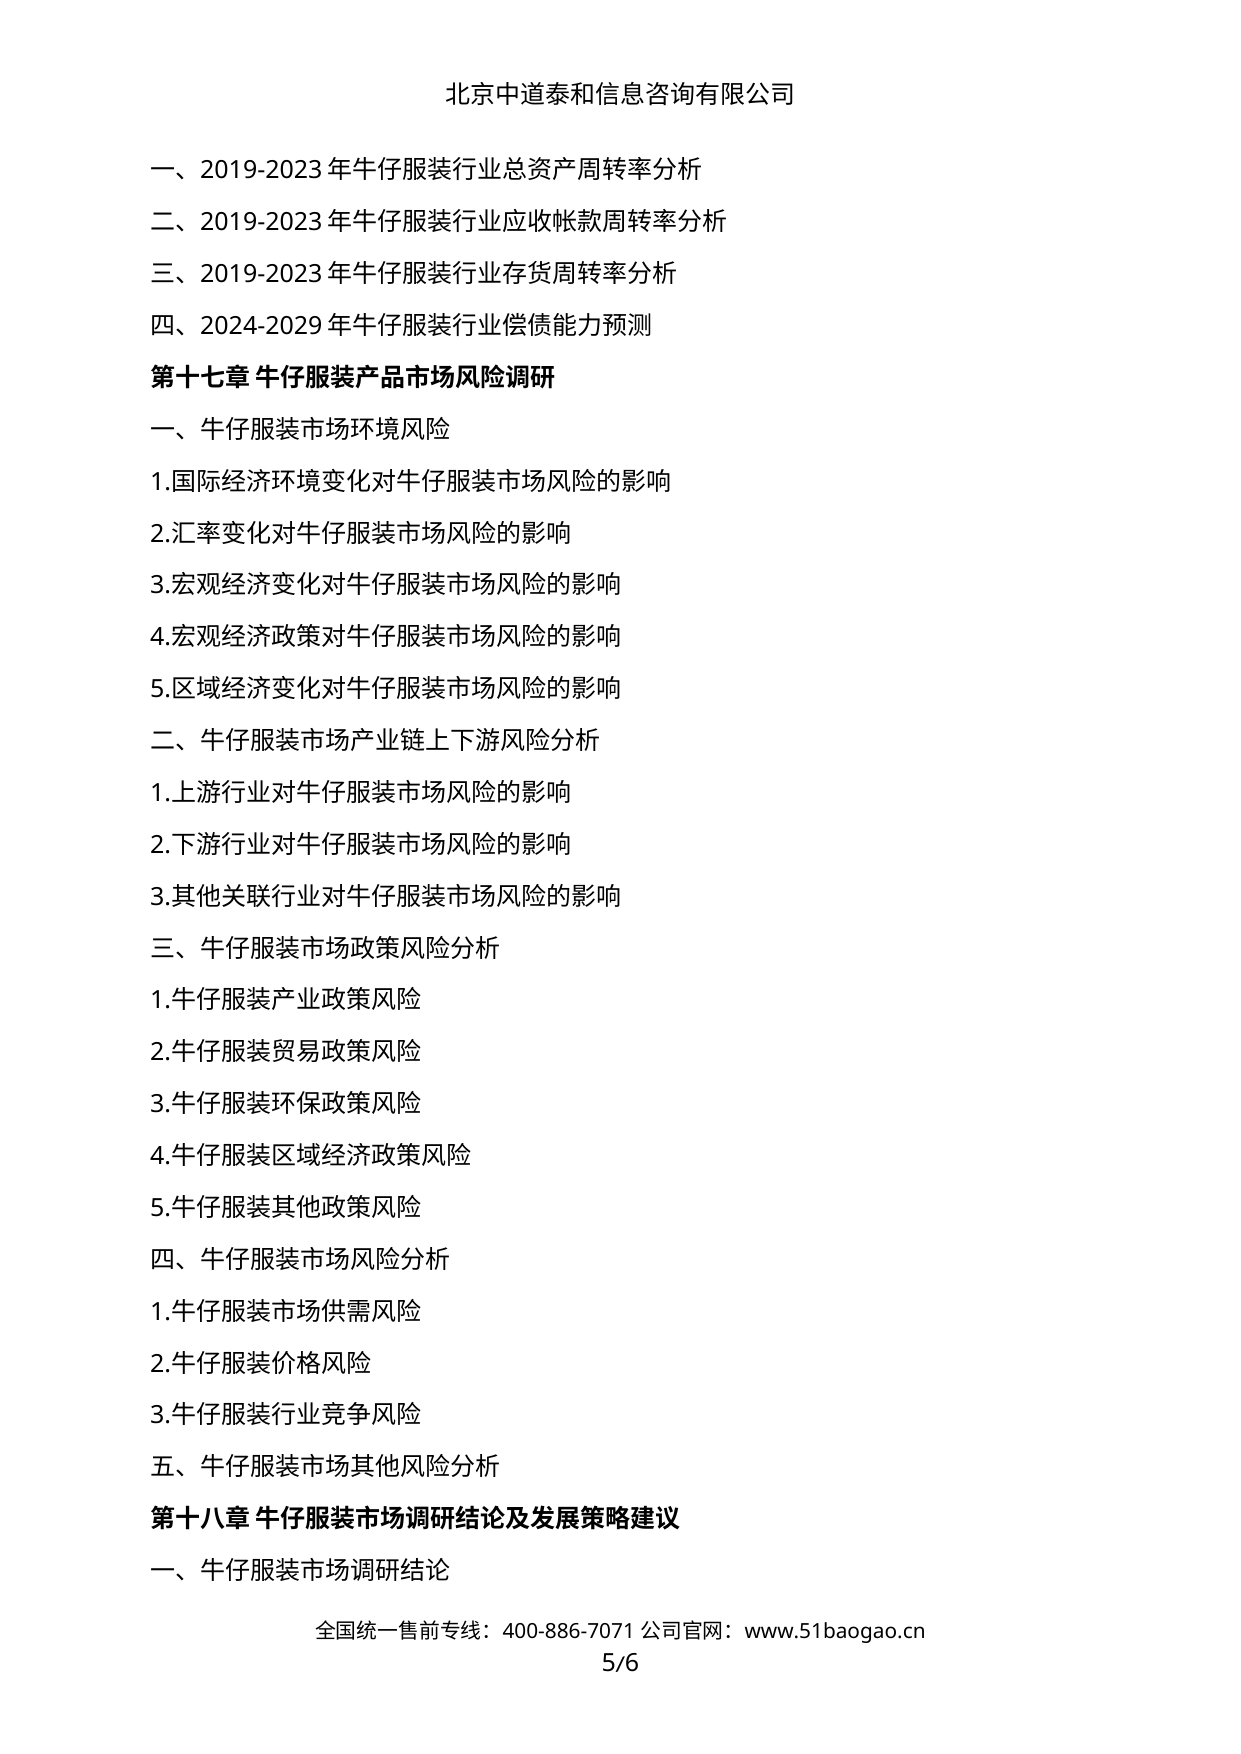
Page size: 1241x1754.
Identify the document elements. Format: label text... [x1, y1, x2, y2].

text 四、牛仔服装市场风险分析 [150, 1239, 1090, 1276]
text 4.牛仔服装区域经济政策风险 [150, 1136, 1090, 1172]
text 四、2024-2029年牛仔服装行业偿债能力预测 [150, 306, 1090, 342]
text 二、2019-2023年牛仔服装行业应收帐款周转率分析 [150, 202, 1090, 238]
text 二、牛仔服装市场产业链上下游风险分析 [150, 721, 1090, 757]
text 三、牛仔服装市场政策风险分析 [150, 928, 1090, 964]
text 第十七章 牛仔服装产品市场风险调研 [150, 357, 1090, 394]
text 5.牛仔服装其他政策风险 [150, 1187, 1090, 1224]
text 4.宏观经济政策对牛仔服装市场风险的影响 [150, 617, 1090, 653]
text 3.宏观经济变化对牛仔服装市场风险的影响 [150, 565, 1090, 601]
text 2.牛仔服装价格风险 [150, 1343, 1090, 1379]
text 1.牛仔服装产业政策风险 [150, 980, 1090, 1016]
text 一、牛仔服装市场环境风险 [150, 409, 1090, 446]
text 五、牛仔服装市场其他风险分析 [150, 1447, 1090, 1483]
text 三、2019-2023年牛仔服装行业存货周转率分析 [150, 254, 1090, 290]
text 2.下游行业对牛仔服装市场风险的影响 [150, 824, 1090, 861]
text 3.牛仔服装环保政策风险 [150, 1084, 1090, 1120]
text 1.国际经济环境变化对牛仔服装市场风险的影响 [150, 461, 1090, 497]
text 1.上游行业对牛仔服装市场风险的影响 [150, 772, 1090, 809]
text 3.牛仔服装行业竞争风险 [150, 1395, 1090, 1431]
text 2.牛仔服装贸易政策风险 [150, 1032, 1090, 1068]
text 一、牛仔服装市场调研结论 [150, 1551, 1090, 1587]
text 5.区域经济变化对牛仔服装市场风险的影响 [150, 669, 1090, 705]
text 1.牛仔服装市场供需风险 [150, 1291, 1090, 1327]
text 3.其他关联行业对牛仔服装市场风险的影响 [150, 876, 1090, 912]
text 第十八章 牛仔服装市场调研结论及发展策略建议 [150, 1499, 1090, 1535]
text 2.汇率变化对牛仔服装市场风险的影响 [150, 513, 1090, 549]
text 一、2019-2023年牛仔服装行业总资产周转率分析 [150, 150, 1090, 186]
